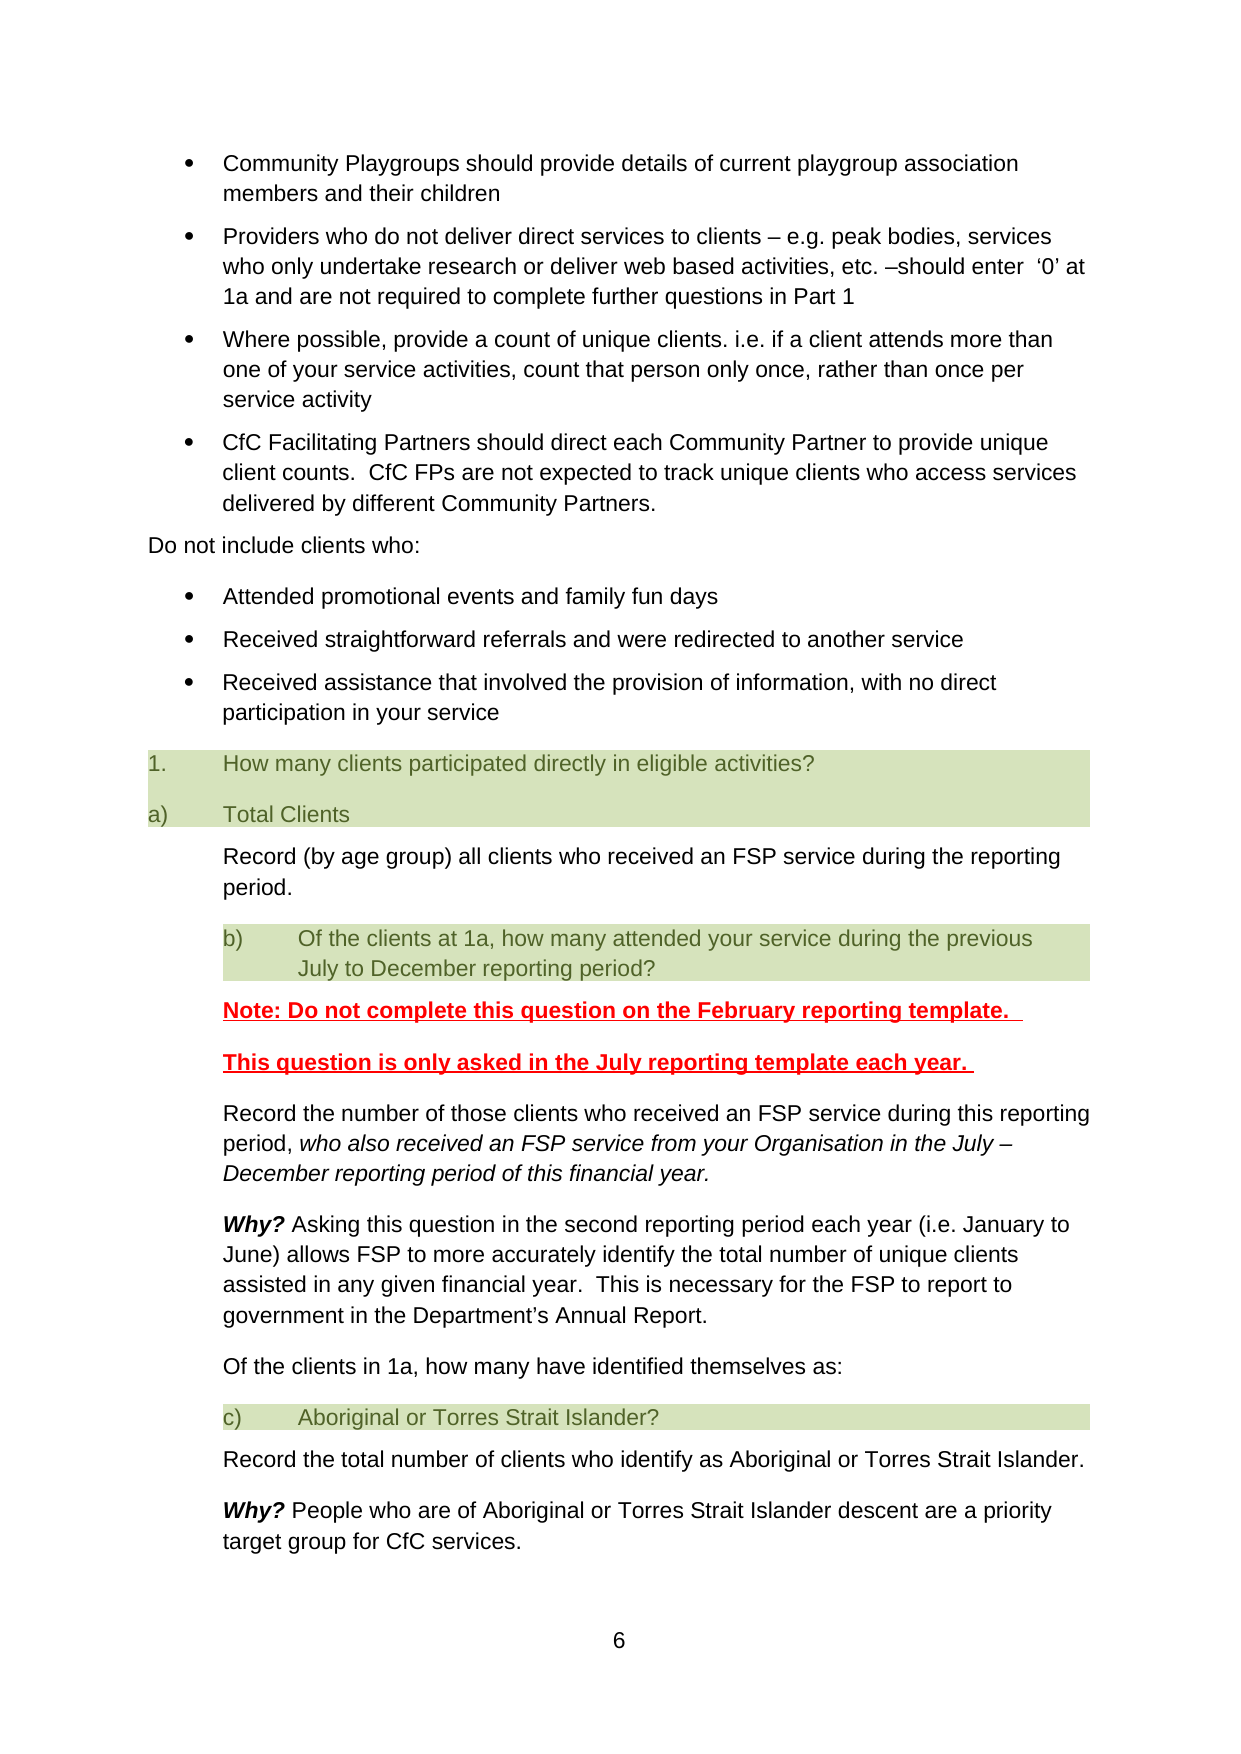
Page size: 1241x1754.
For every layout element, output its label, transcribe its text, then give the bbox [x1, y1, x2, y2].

text Record the total number of clients who identify as Aboriginal or Torres Strait Islander. [223, 1446, 1090, 1473]
list CfC Facilitating Partners should direct each Community Partner to provide unique client counts. CfC FPs are not expected to track unique clients who access services delivered by different Community Partners. [185, 429, 1090, 516]
list Community Playgroups should provide details of current playgroup association members and their children [185, 150, 1090, 207]
list Received assistance that involved the provision of information, with no direct participation in your service [185, 669, 1090, 725]
list Where possible, provide a count of unique clients. i.e. if a client attends more than one of your service activities, count that person only once, rather than once per service activity [185, 326, 1090, 413]
text Why? People who are of Aboriginal or Torres Strait Islander descent are a priority target group for CfC services. [223, 1497, 1090, 1554]
text Of the clients in 1a, how many have identified themselves as: [223, 1353, 1090, 1379]
subtitle a) Total Clients [148, 801, 1090, 827]
text Record the number of those clients who received an FSP service during this reporting period, who also received an FSP service from your Organisation in the July – December reporting period of this financial year. [223, 1099, 1090, 1186]
text Why? Asking this question in the second reporting period each year (i.e. January to June) allows FSP to more accurately identify the total number of unique clients assisted in any given financial year. This is necessary for the FSP to report to government in the Department’s Annual Report. [223, 1211, 1090, 1328]
text Record (by age group) all clients who received an FSP service during the reporting period. [223, 843, 1090, 900]
list Received straightforward referrals and were redirected to another service [185, 626, 1090, 652]
text Do not include clients who: [148, 532, 1090, 559]
list Providers who do not deliver direct services to clients – e.g. peak bodies, services who only undertake research or deliver web based activities, etc. –should enter ‘0’ at 1a and are not required to complete further questions in Part 1 [185, 223, 1090, 310]
subtitle 1. How many clients participated directly in eligible activities? [148, 750, 1090, 776]
text Note: Do not complete this question on the February reporting template. [223, 997, 1090, 1024]
subtitle b) Of the clients at 1a, how many attended your service during the previous July to December reporting period? [223, 924, 1090, 981]
list Attended promotional events and family fun days [185, 583, 1090, 610]
text This question is only asked in the July reporting template each year. [223, 1048, 1090, 1075]
subtitle c) Aboriginal or Torres Strait Islander? [223, 1404, 1090, 1430]
